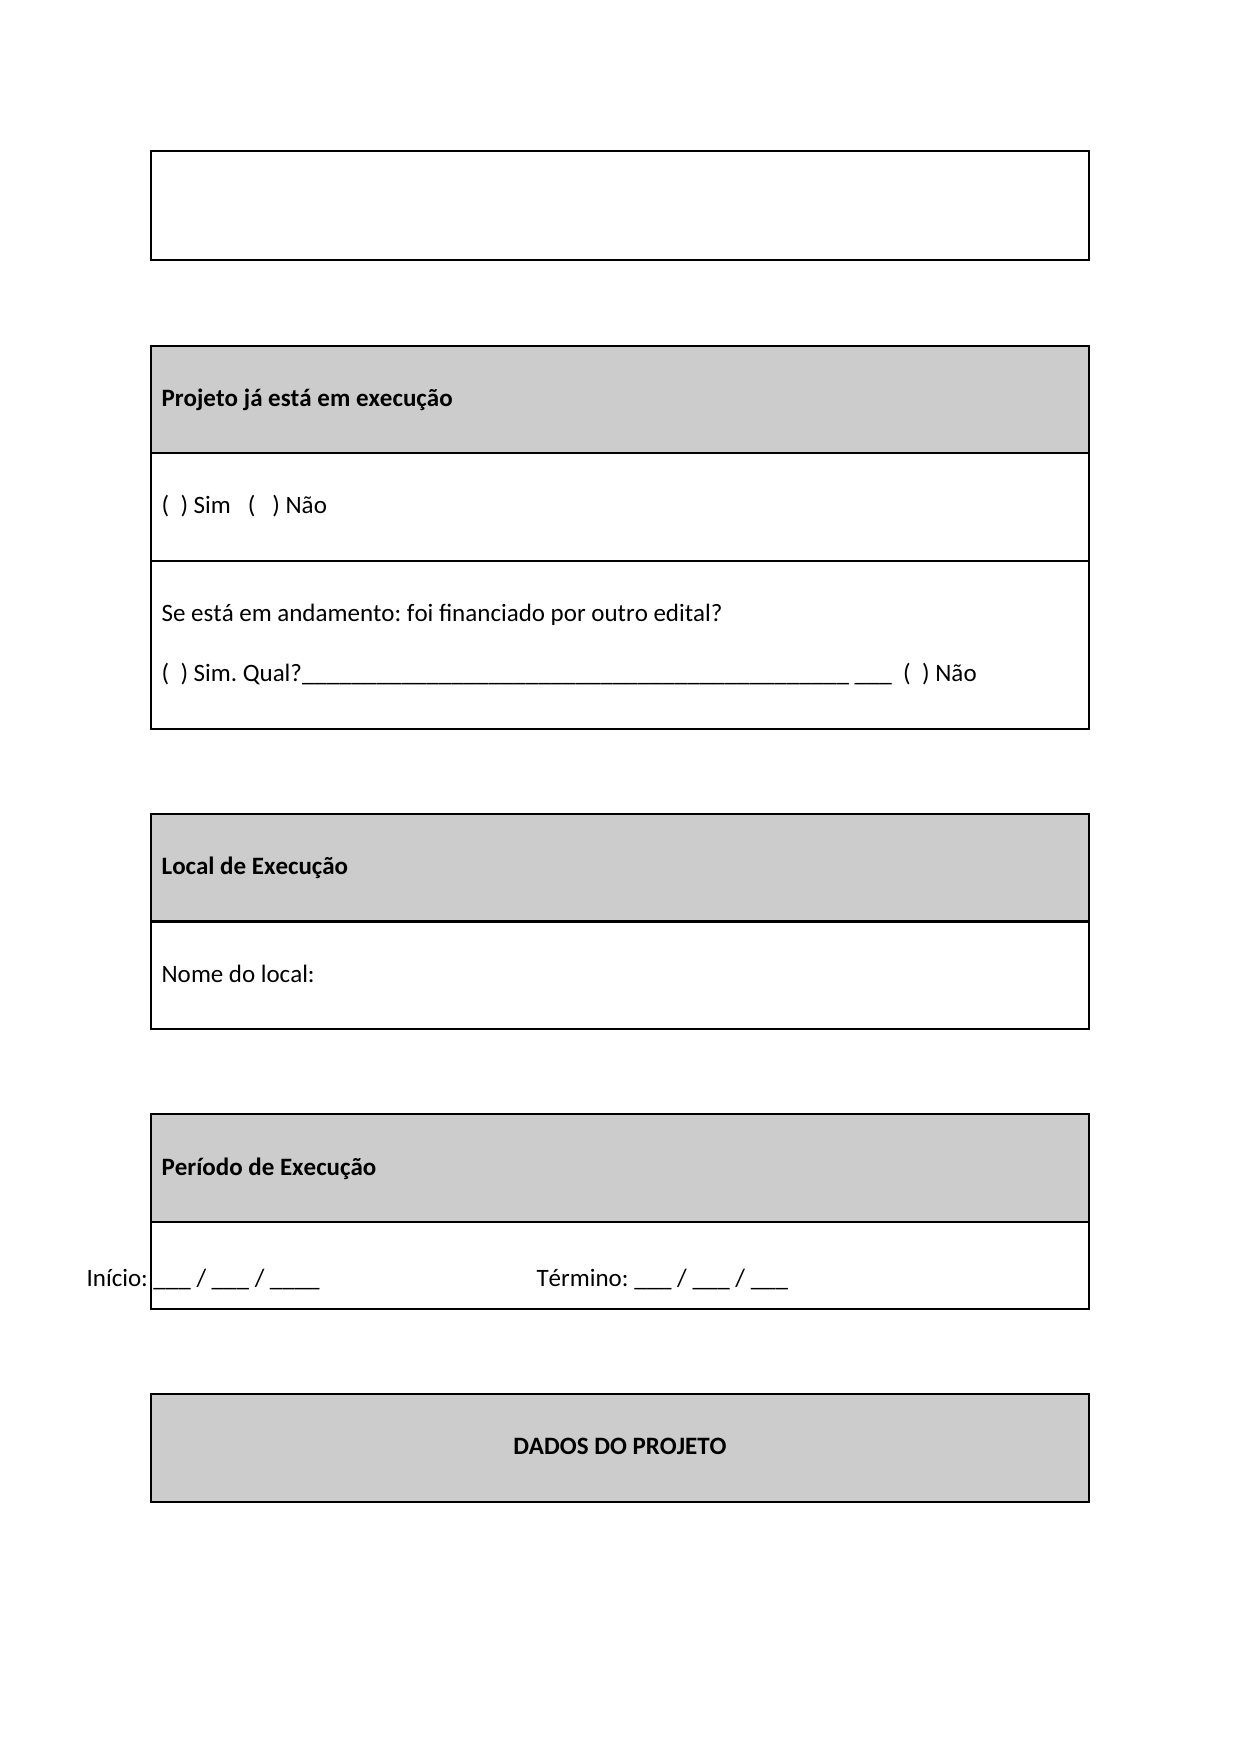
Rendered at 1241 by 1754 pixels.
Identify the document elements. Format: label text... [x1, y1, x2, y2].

table_header Período de Execução [152, 1115, 1088, 1221]
table_header Projeto já está em execução [152, 347, 1088, 452]
table_cell Início: ___ / ___ / ____ Término: ___ / ___ / ___ [152, 1223, 1088, 1308]
table_header DADOS DO PROJETO [152, 1395, 1088, 1501]
table_cell Nome do local: [152, 923, 1088, 1028]
table_cell [152, 152, 1088, 259]
table_header Local de Execução [152, 815, 1088, 920]
table_cell ( ) Sim ( ) Não [152, 454, 1088, 560]
table_cell Se está em andamento: foi financiado por outro edital? ( ) Sim. Qual?____________________________________________ ___ ( ) Não [152, 562, 1088, 728]
